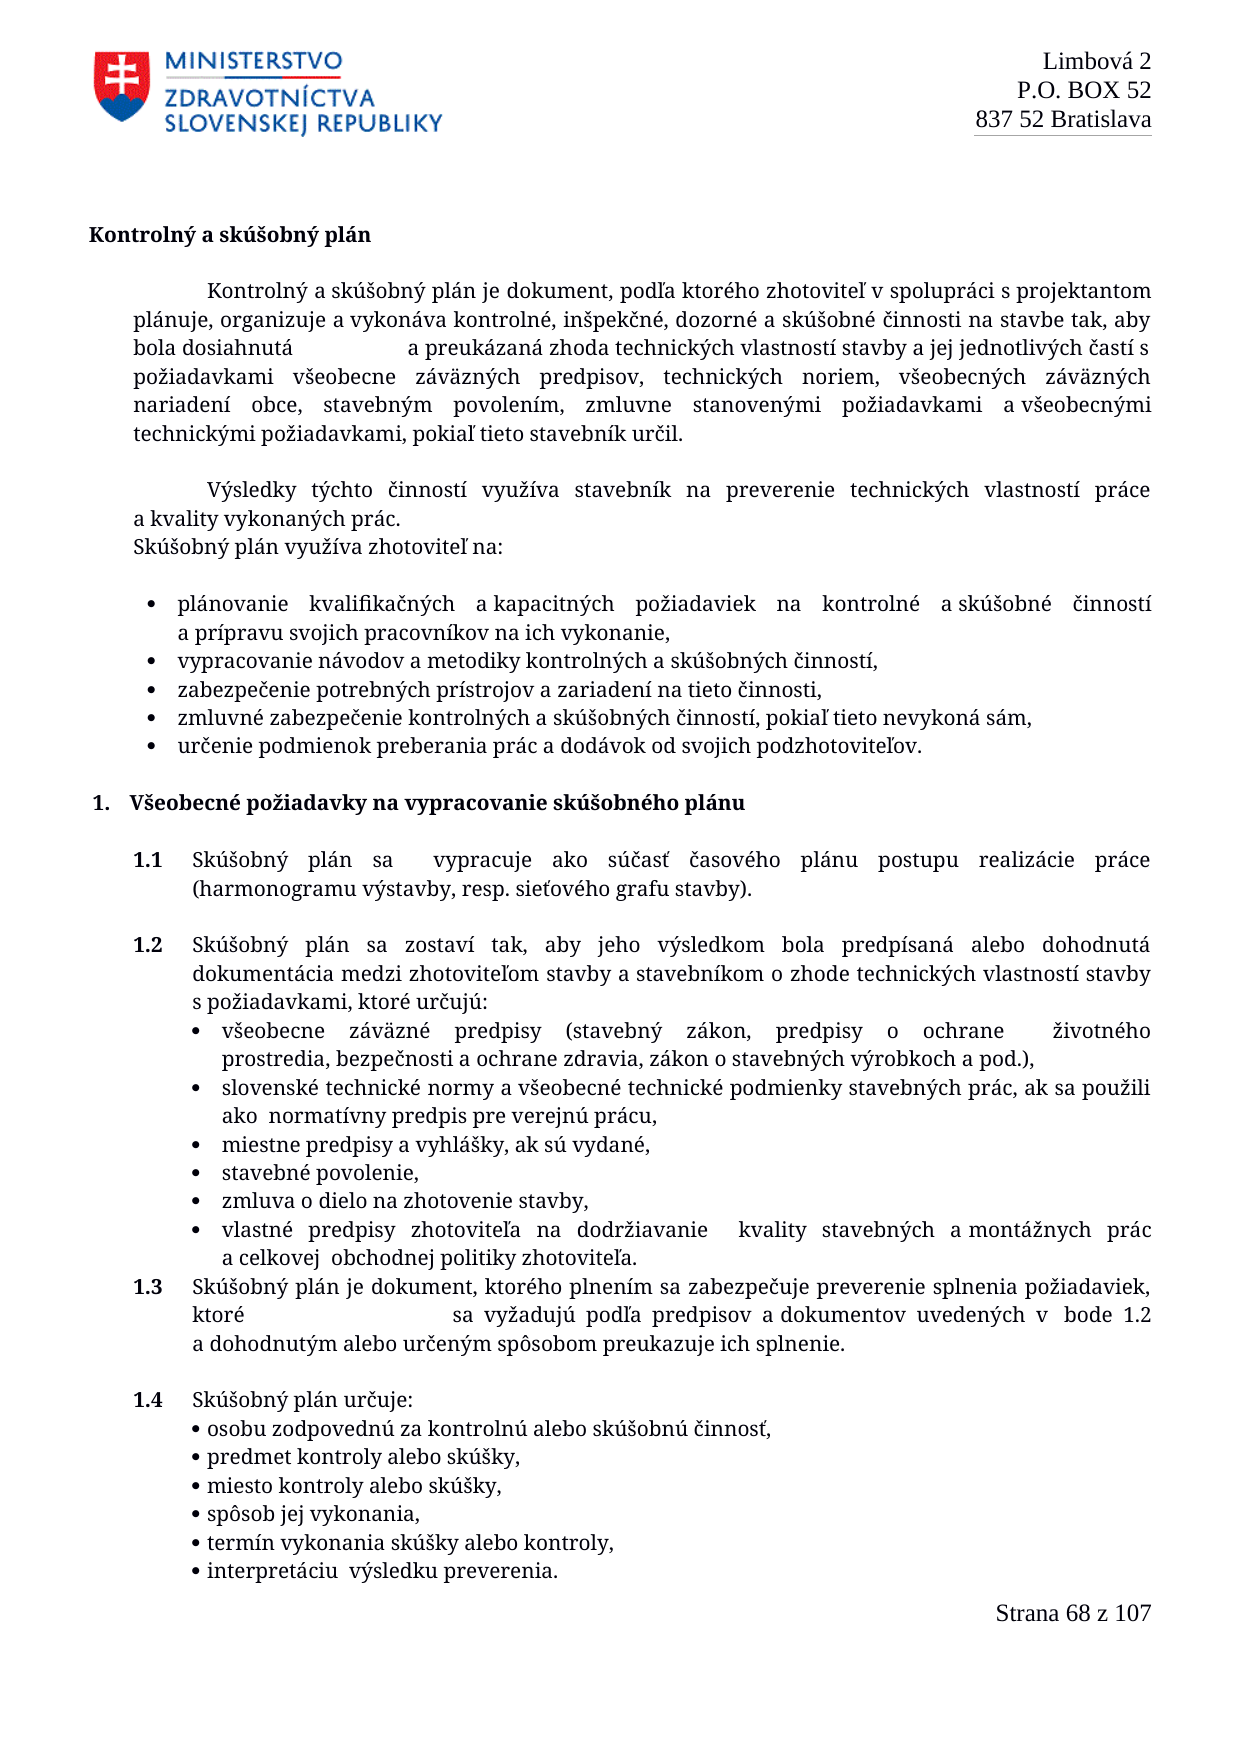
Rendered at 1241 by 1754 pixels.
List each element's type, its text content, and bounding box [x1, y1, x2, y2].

list vypracovanie návodov a metodiky kontrolných a skúšobných činností, [148, 646, 1152, 675]
list predmet kontroly alebo skúšky, [192, 1442, 1152, 1471]
list interpretáciu výsledku preverenia. [192, 1556, 1152, 1585]
list vlastné predpisy zhotoviteľa na dodržiavanie kvality stavebných a montážnych prác a celkovej obchodnej politiky zhotoviteľa. [192, 1215, 1152, 1272]
list miesto kontroly alebo skúšky, [192, 1471, 1152, 1499]
list Skúšobný plán je dokument, ktorého plnením sa zabezpečuje preverenie splnenia požiadaviek, ktoré sa vyžadujú podľa predpisov a dokumentov uvedených v bode 1.2 a dohodnutým alebo určeným spôsobom preukazuje ich splnenie. [133, 1272, 1152, 1357]
list miestne predpisy a vyhlášky, ak sú vydané, [192, 1130, 1152, 1158]
list stavebné povolenie, [192, 1158, 1152, 1187]
text Kontrolný a skúšobný plán je dokument, podľa ktorého zhotoviteľ v spolupráci s projektantom plánuje, organizuje a vykonáva kontrolné, inšpekčné, dozorné a skúšobné činnosti na stavbe tak, aby bola dosiahnutá a preukázaná zhoda technických vlastností stavby a jej jednotlivých častí s požiadavkami všeobecne záväzných predpisov, technických noriem, všeobecných záväzných nariadení obce, stavebným povolením, zmluvne stanovenými požiadavkami a všeobecnými technickými požiadavkami, pokiaľ tieto stavebník určil. [133, 277, 1152, 447]
list Skúšobný plán sa vypracuje ako súčasť časového plánu postupu realizácie práce (harmonogramu výstavby, resp. sieťového grafu stavby). [133, 845, 1152, 902]
list plánovanie kvalifikačných a kapacitných požiadaviek na kontrolné a skúšobné činností a prípravu svojich pracovníkov na ich vykonanie, [148, 589, 1152, 646]
list všeobecne záväzné predpisy (stavebný zákon, predpisy o ochrane životného prostredia, bezpečnosti a ochrane zdravia, zákon o stavebných výrobkoch a pod.), [192, 1016, 1152, 1073]
list spôsob jej vykonania, [192, 1499, 1152, 1528]
list zmluvné zabezpečenie kontrolných a skúšobných činností, pokiaľ tieto nevykoná sám, [148, 703, 1152, 732]
list Skúšobný plán sa zostaví tak, aby jeho výsledkom bola predpísaná alebo dohodnutá dokumentácia medzi zhotoviteľom stavby a stavebníkom o zhode technických vlastností stavby s požiadavkami, ktoré určujú: [133, 931, 1152, 1016]
list termín vykonania skúšky alebo kontroly, [192, 1528, 1152, 1556]
text Výsledky týchto činností využíva stavebník na preverenie technických vlastností práce a kvality vykonaných prác. [133, 476, 1152, 532]
list Všeobecné požiadavky na vypracovanie skúšobného plánu [89, 788, 1152, 817]
list zmluva o dielo na zhotovenie stavby, [192, 1187, 1152, 1215]
picture [89, 46, 446, 137]
text Skúšobný plán využíva zhotoviteľ na: [133, 532, 1152, 561]
list Skúšobný plán určuje: [133, 1386, 1152, 1414]
text Kontrolný a skúšobný plán [89, 220, 1152, 248]
list osobu zodpovednú za kontrolnú alebo skúšobnú činnosť, [192, 1414, 1152, 1442]
list zabezpečenie potrebných prístrojov a zariadení na tieto činnosti, [148, 675, 1152, 703]
list slovenské technické normy a všeobecné technické podmienky stavebných prác, ak sa použili ako normatívny predpis pre verejnú prácu, [192, 1073, 1152, 1130]
list určenie podmienok preberania prác a dodávok od svojich podzhotoviteľov. [148, 732, 1240, 760]
